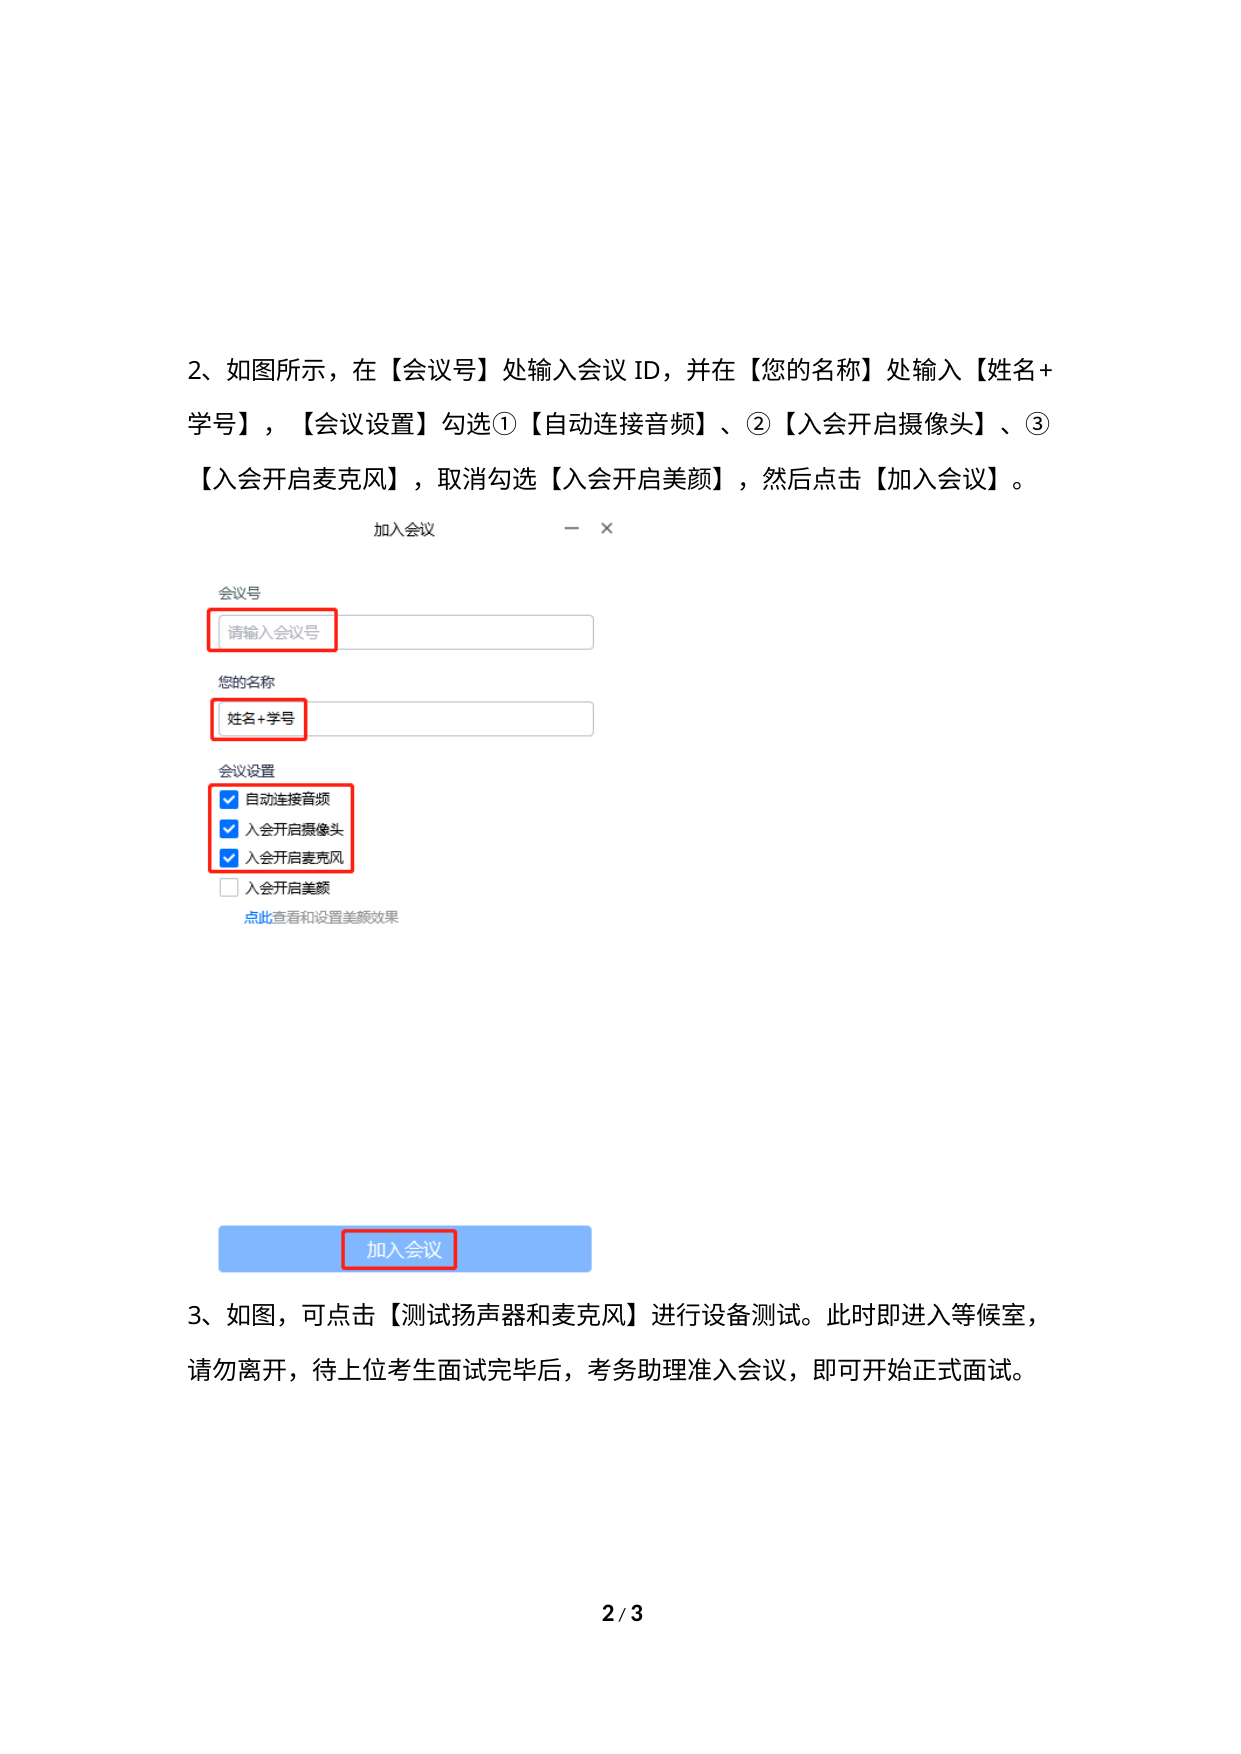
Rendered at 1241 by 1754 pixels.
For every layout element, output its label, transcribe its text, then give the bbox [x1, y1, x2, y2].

list 如图所示，在【会议号】处输入会议ID，并在【您的名称】处输入【姓名+学号】，【会议设置】勾选①【自动连接音频】、②【入会开启摄像头】、③【入会开启麦克风】，取消勾选【入会开启美颜】，然后点击【加入会议】。 [187, 351, 1053, 496]
picture [187, 513, 621, 1283]
list 如图，可点击【测试扬声器和麦克风】进行设备测试。此时即进入等候室，请勿离开，待上位考生面试完毕后，考务助理准入会议，即可开始正式面试。 [187, 1296, 1053, 1386]
